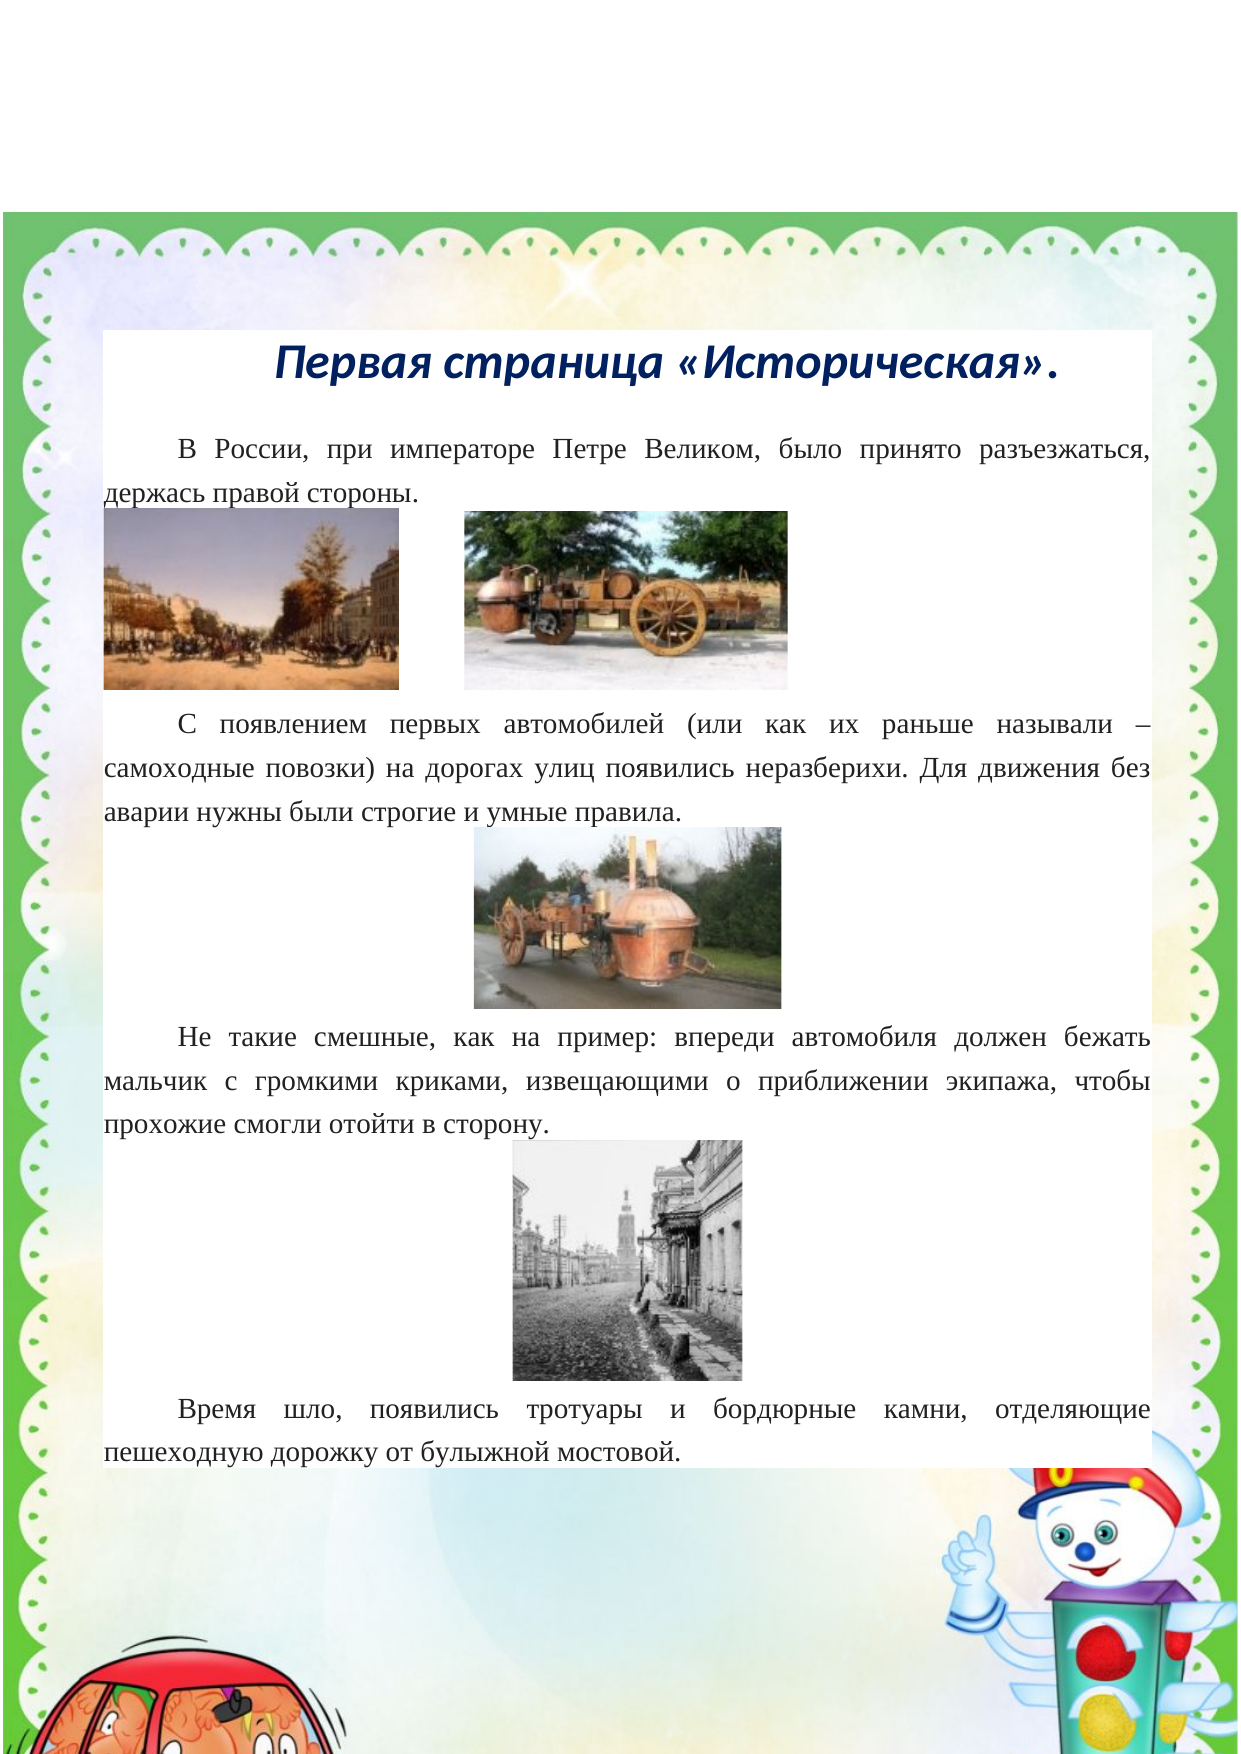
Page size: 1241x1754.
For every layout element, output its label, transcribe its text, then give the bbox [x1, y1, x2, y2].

text Время шло, появились тротуары и бордюрные камни, отделяющие пешеходную дорожку от булыжной мостовой. [103, 1381, 1152, 1468]
text В России, при императоре Петре Великом, было принято разъезжаться, держась правой стороны. [103, 421, 1152, 509]
text Первая страница «Историческая». [103, 330, 1152, 391]
picture [3, 212, 1238, 1754]
text С появлением первых автомобилей (или как их раньше называли – самоходные повозки) на дорогах улиц появились неразберихи. Для движения без аварии нужны были строгие и умные правила. [103, 696, 1152, 827]
text Не такие смешные, как на пример: впереди автомобиля должен бежать мальчик с громкими криками, извещающими о приближении экипажа, чтобы прохожие смогли отойти в сторону. [103, 1009, 1152, 1140]
